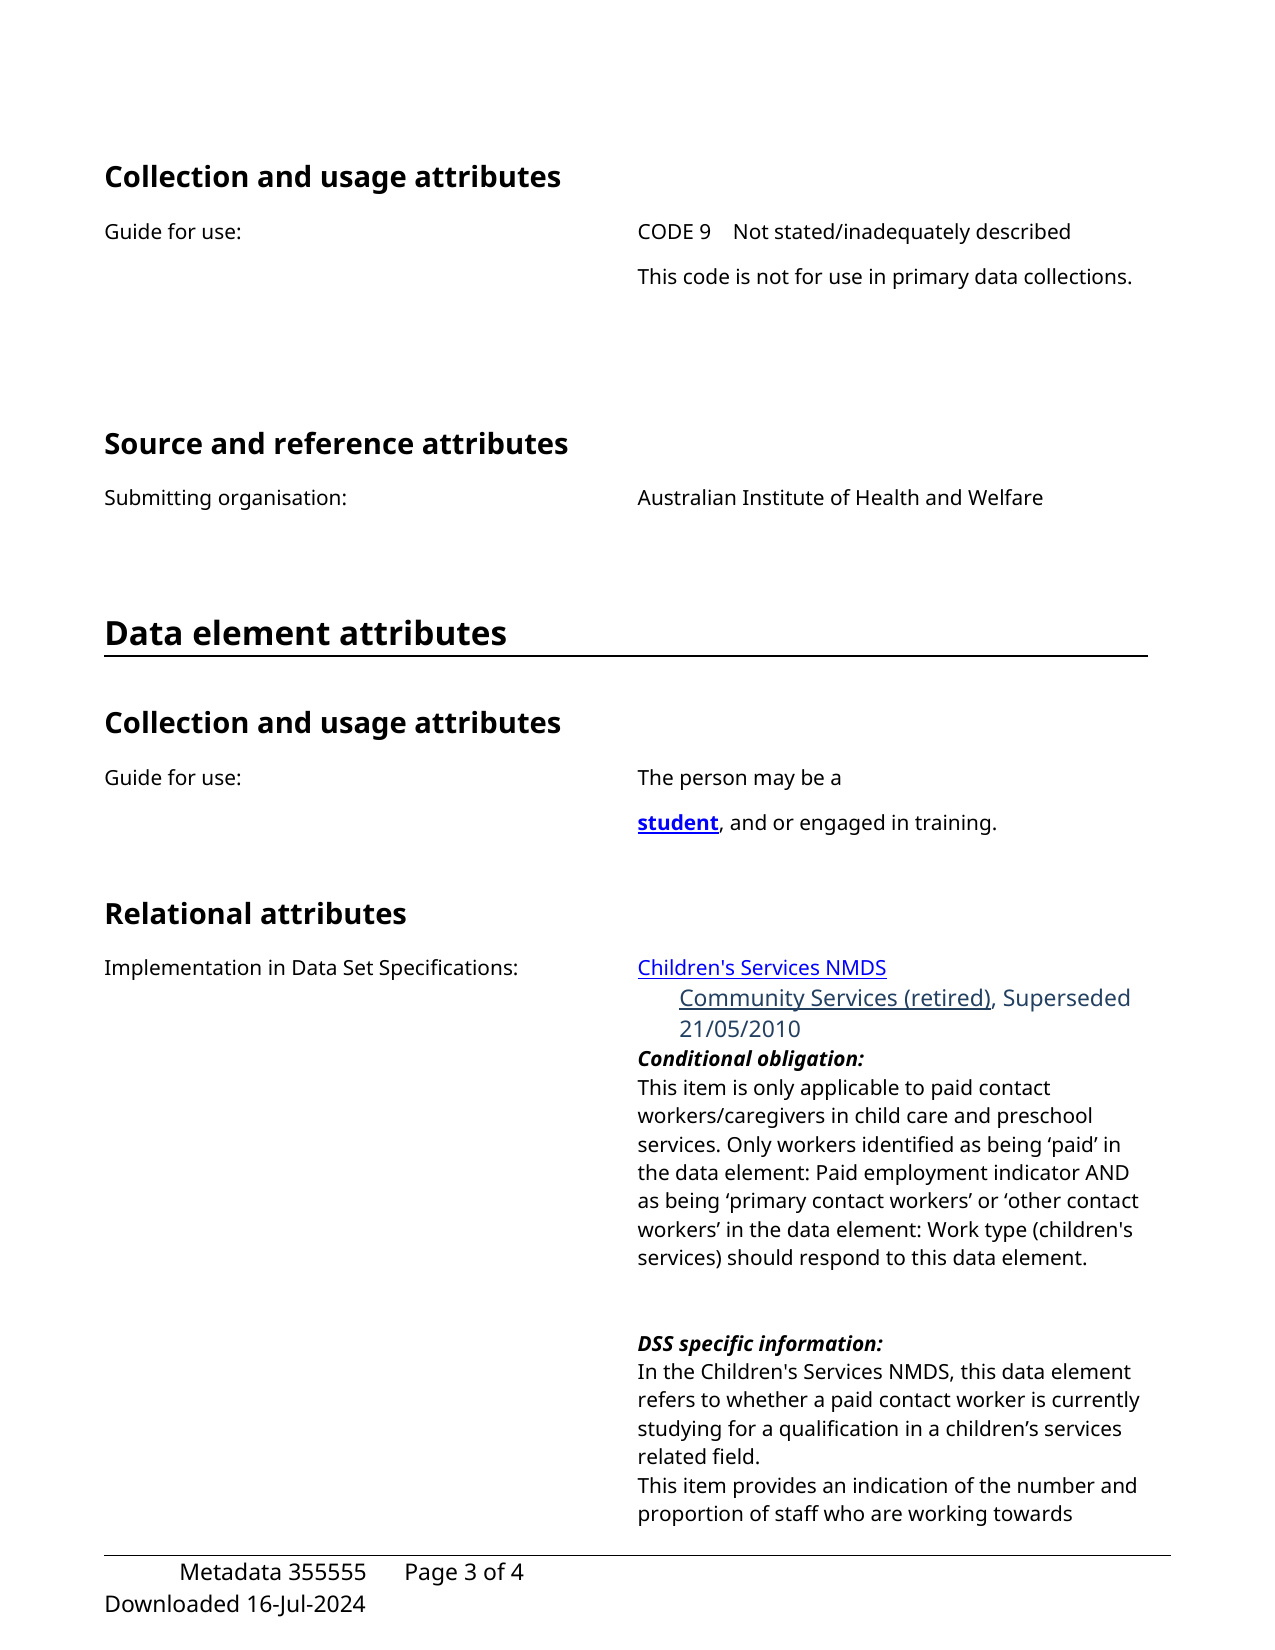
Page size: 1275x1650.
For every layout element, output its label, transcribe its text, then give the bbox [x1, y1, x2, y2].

table_cell Submitting organisation: [93, 473, 626, 553]
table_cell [626, 943, 1159, 1538]
table_header Collection and usage attributes [93, 110, 1159, 206]
table_header Data element attributes [93, 585, 1159, 657]
table_cell Guide for use: [93, 753, 626, 847]
table_cell CODE 9 Not stated/inadequately described This code is not for use in primary data collections. [626, 206, 1159, 346]
table_cell Australian Institute of Health and Welfare [626, 473, 1159, 553]
table_cell The person may be a student, and or engaged in training. [626, 753, 1159, 847]
table_cell Collection and usage attributes [93, 657, 1159, 753]
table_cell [93, 943, 626, 1538]
table_cell Guide for use: [93, 206, 626, 346]
table_header Source and reference attributes [93, 377, 1159, 473]
table_cell Relational attributes [93, 847, 1159, 943]
